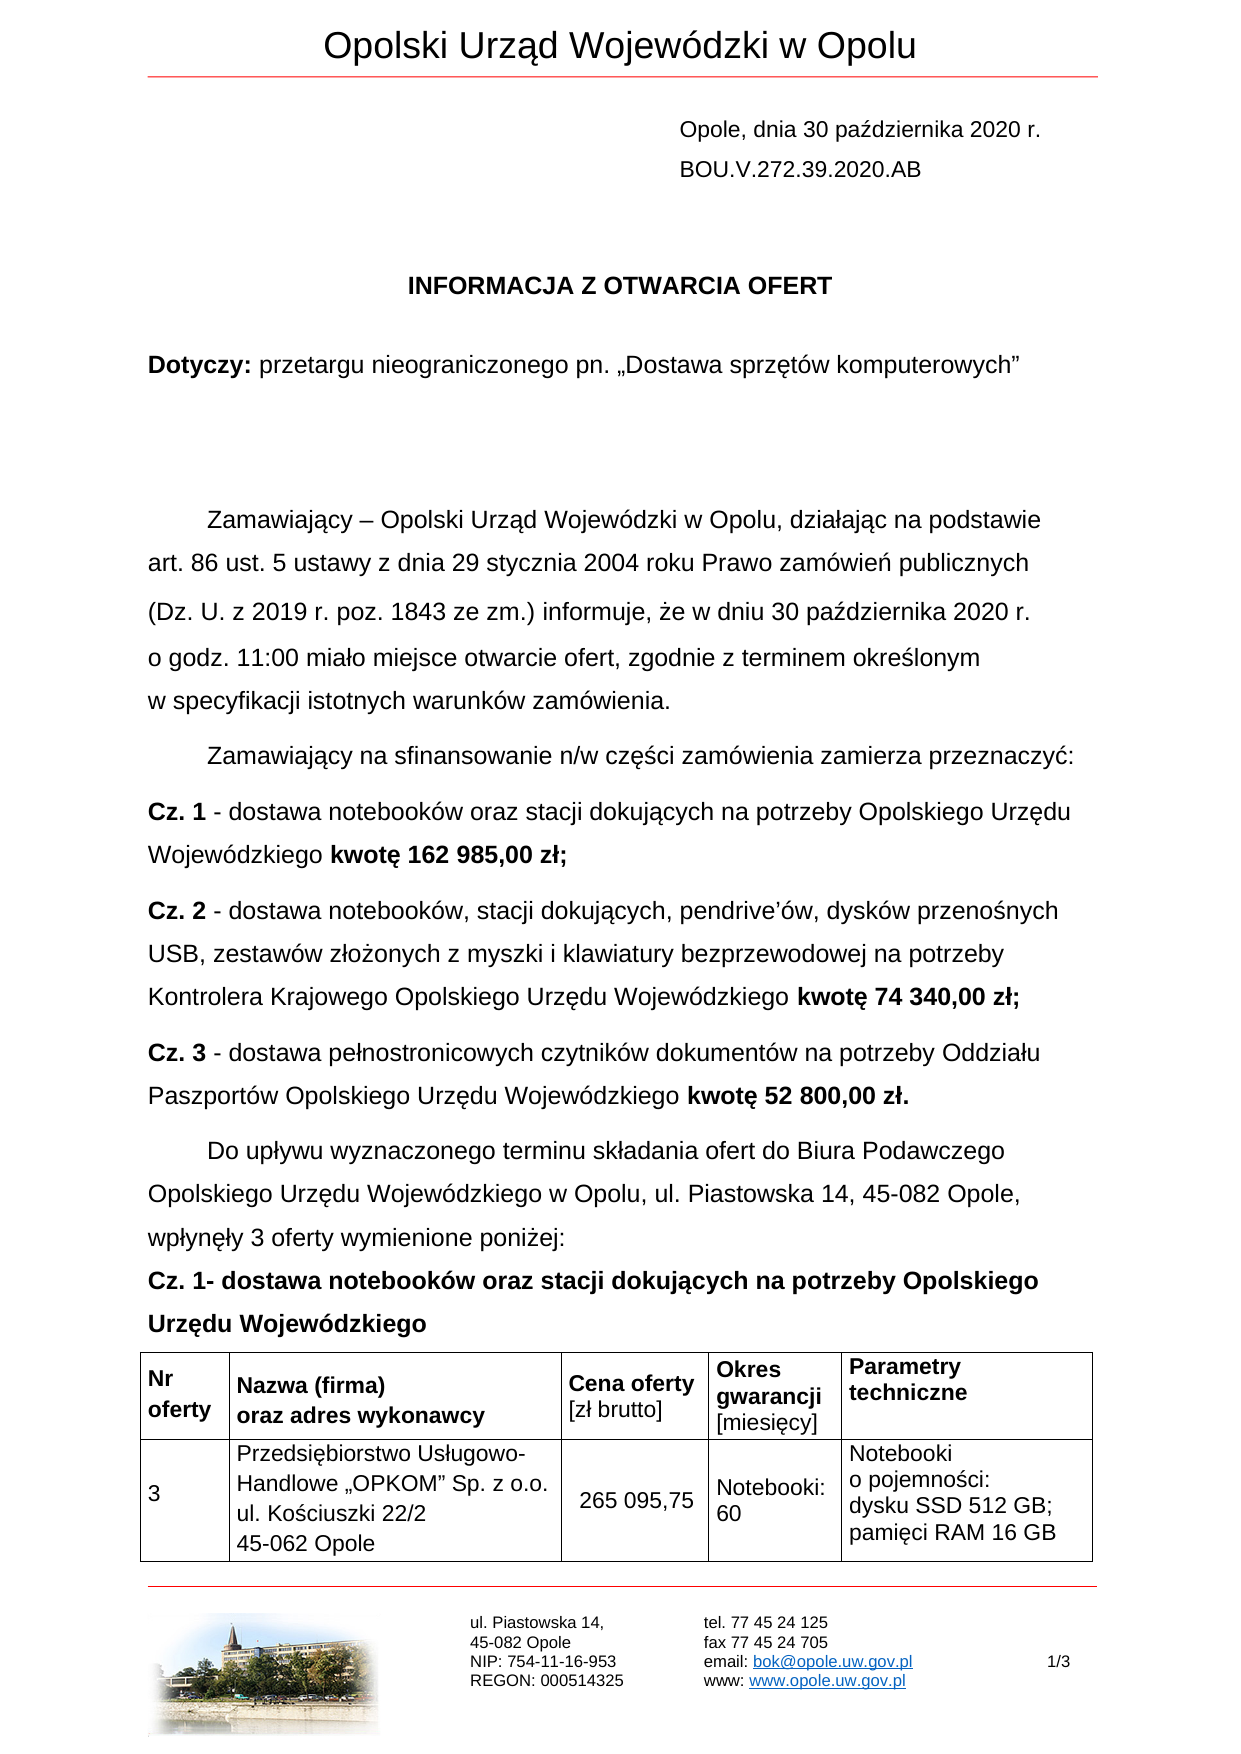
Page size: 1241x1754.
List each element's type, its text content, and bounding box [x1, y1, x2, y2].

text Cz. 1 - dostawa notebooków oraz stacji dokujących na potrzeby Opolskiego Urzędu Wojewódzkiego kwotę 162 985,00 zł; [148, 797, 1092, 869]
table_cell Notebooki o pojemności: dysku SSD 512 GB; pamięci RAM 16 GB [842, 1440, 1092, 1561]
table_cell Przedsiębiorstwo Usługowo-Handlowe „OPKOM” Sp. z o.o. ul. Kościuszki 22/2 45-062 Opole [230, 1440, 561, 1561]
text Cz. 3 - dostawa pełnostronicowych czytników dokumentów na potrzeby Oddziału Paszportów Opolskiego Urzędu Wojewódzkiego kwotę 52 800,00 zł. [148, 1037, 1092, 1109]
table_cell 3 [141, 1440, 229, 1561]
text BOU.V.272.39.2020.AB [148, 156, 1092, 183]
text Zamawiający na sfinansowanie n/w części zamówienia zamierza przeznaczyć: [148, 741, 1092, 770]
text Dotyczy: przetargu nieograniczonego pn. „Dostawa sprzętów komputerowych” [148, 349, 1092, 378]
table_header Nazwa (firma) oraz adres wykonawcy [230, 1353, 561, 1439]
text Cz. 1- dostawa notebooków oraz stacji dokujących na potrzeby Opolskiego Urzędu Wojewódzkiego [148, 1266, 1092, 1337]
text Zamawiający – Opolski Urząd Wojewódzki w Opolu, działając na podstawie art. 86 ust. 5 ustawy z dnia 29 stycznia 2004 roku Prawo zamówień publicznych (Dz. U. z 2019 r. poz. 1843 ze zm.) informuje, że w dniu 30 października 2020 r. o godz. 11:00 miało miejsce otwarcie ofert, zgodnie z terminem określonym w specyfikacji istotnych warunków zamówienia. [148, 505, 1092, 714]
text Opole, dnia 30 października 2020 r. [148, 77, 1092, 142]
table_header Nr oferty [141, 1353, 229, 1439]
text Do upływu wyznaczonego terminu składania ofert do Biura Podawczego Opolskiego Urzędu Wojewódzkiego w Opolu, ul. Piastowska 14, 45-082 Opole, wpłynęły 3 oferty wymienione poniżej: [148, 1136, 1092, 1251]
text INFORMACJA Z OTWARCIA OFERT [148, 271, 1092, 299]
table_cell Notebooki: 60 [709, 1440, 841, 1561]
table_header Parametry techniczne [842, 1353, 1092, 1439]
table_header Cena oferty [zł brutto] [562, 1353, 708, 1439]
text Cz. 2 - dostawa notebooków, stacji dokujących, pendrive’ów, dysków przenośnych USB, zestawów złożonych z myszki i klawiatury bezprzewodowej na potrzeby Kontrolera Krajowego Opolskiego Urzędu Wojewódzkiego kwotę 74 340,00 zł; [148, 896, 1092, 1011]
picture [147, 1613, 381, 1736]
table_header Okres gwarancji [miesięcy] [709, 1353, 841, 1439]
table_cell 265 095,75 [562, 1440, 708, 1561]
